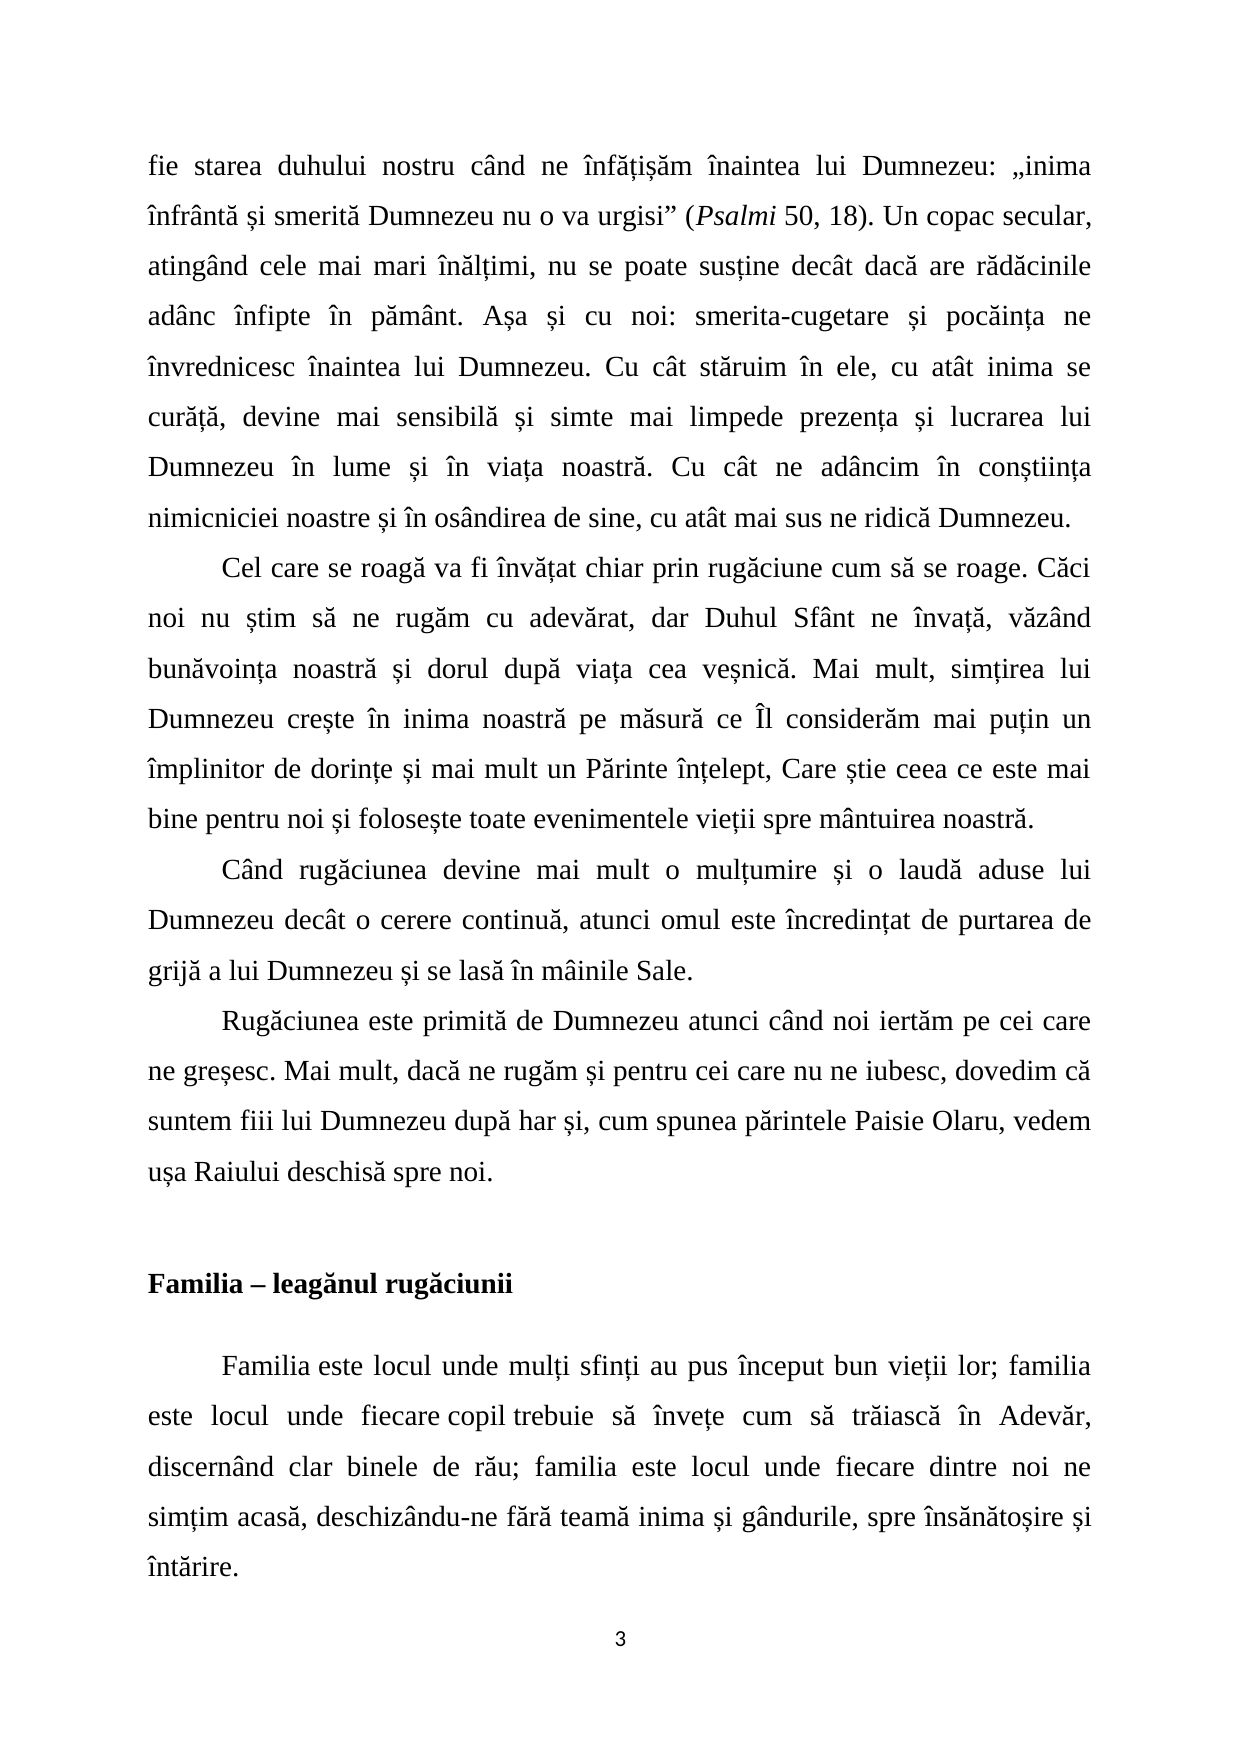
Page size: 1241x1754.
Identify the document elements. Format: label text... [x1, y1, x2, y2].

text Cel care se roagă va fi învățat chiar prin rugăciune cum să se roage. Căci noi nu știm să ne rugăm cu adevărat, dar Duhul Sfânt ne învață, văzând bunăvoința noastră și dorul după viața cea veșnică. Mai mult, simțirea lui Dumnezeu crește în inima noastră pe măsură ce Îl considerăm mai puțin un împlinitor de dorințe și mai mult un Părinte înțelept, Care știe ceea ce este mai bine pentru noi și folosește toate evenimentele vieții spre mântuirea noastră. [148, 550, 1093, 835]
text Rugăciunea este primită de Dumnezeu atunci când noi iertăm pe cei care ne greșesc. Mai mult, dacă ne rugăm și pentru cei care nu ne iubesc, dovedim că suntem fiii lui Dumnezeu după har și, cum spunea părintele Paisie Olaru, vedem ușa Raiului deschisă spre noi. [148, 1003, 1093, 1187]
text Familia este locul unde mulți sfinți au pus început bun vieții lor; familia este locul unde fiecare copil trebuie să învețe cum să trăiască în Adevăr, discernând clar binele de rău; familia este locul unde fiecare dintre noi ne simțim acasă, deschizându-ne fără teamă inima și gândurile, spre însănătoșire și întărire. [148, 1348, 1093, 1583]
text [148, 148, 1093, 533]
text Familia – leagănul rugăciunii [148, 1252, 1093, 1300]
text Când rugăciunea devine mai mult o mulțumire și o laudă aduse lui Dumnezeu decât o cerere continuă, atunci omul este încredințat de purtarea de grijă a lui Dumnezeu și se lasă în mâinile Sale. [148, 852, 1093, 986]
